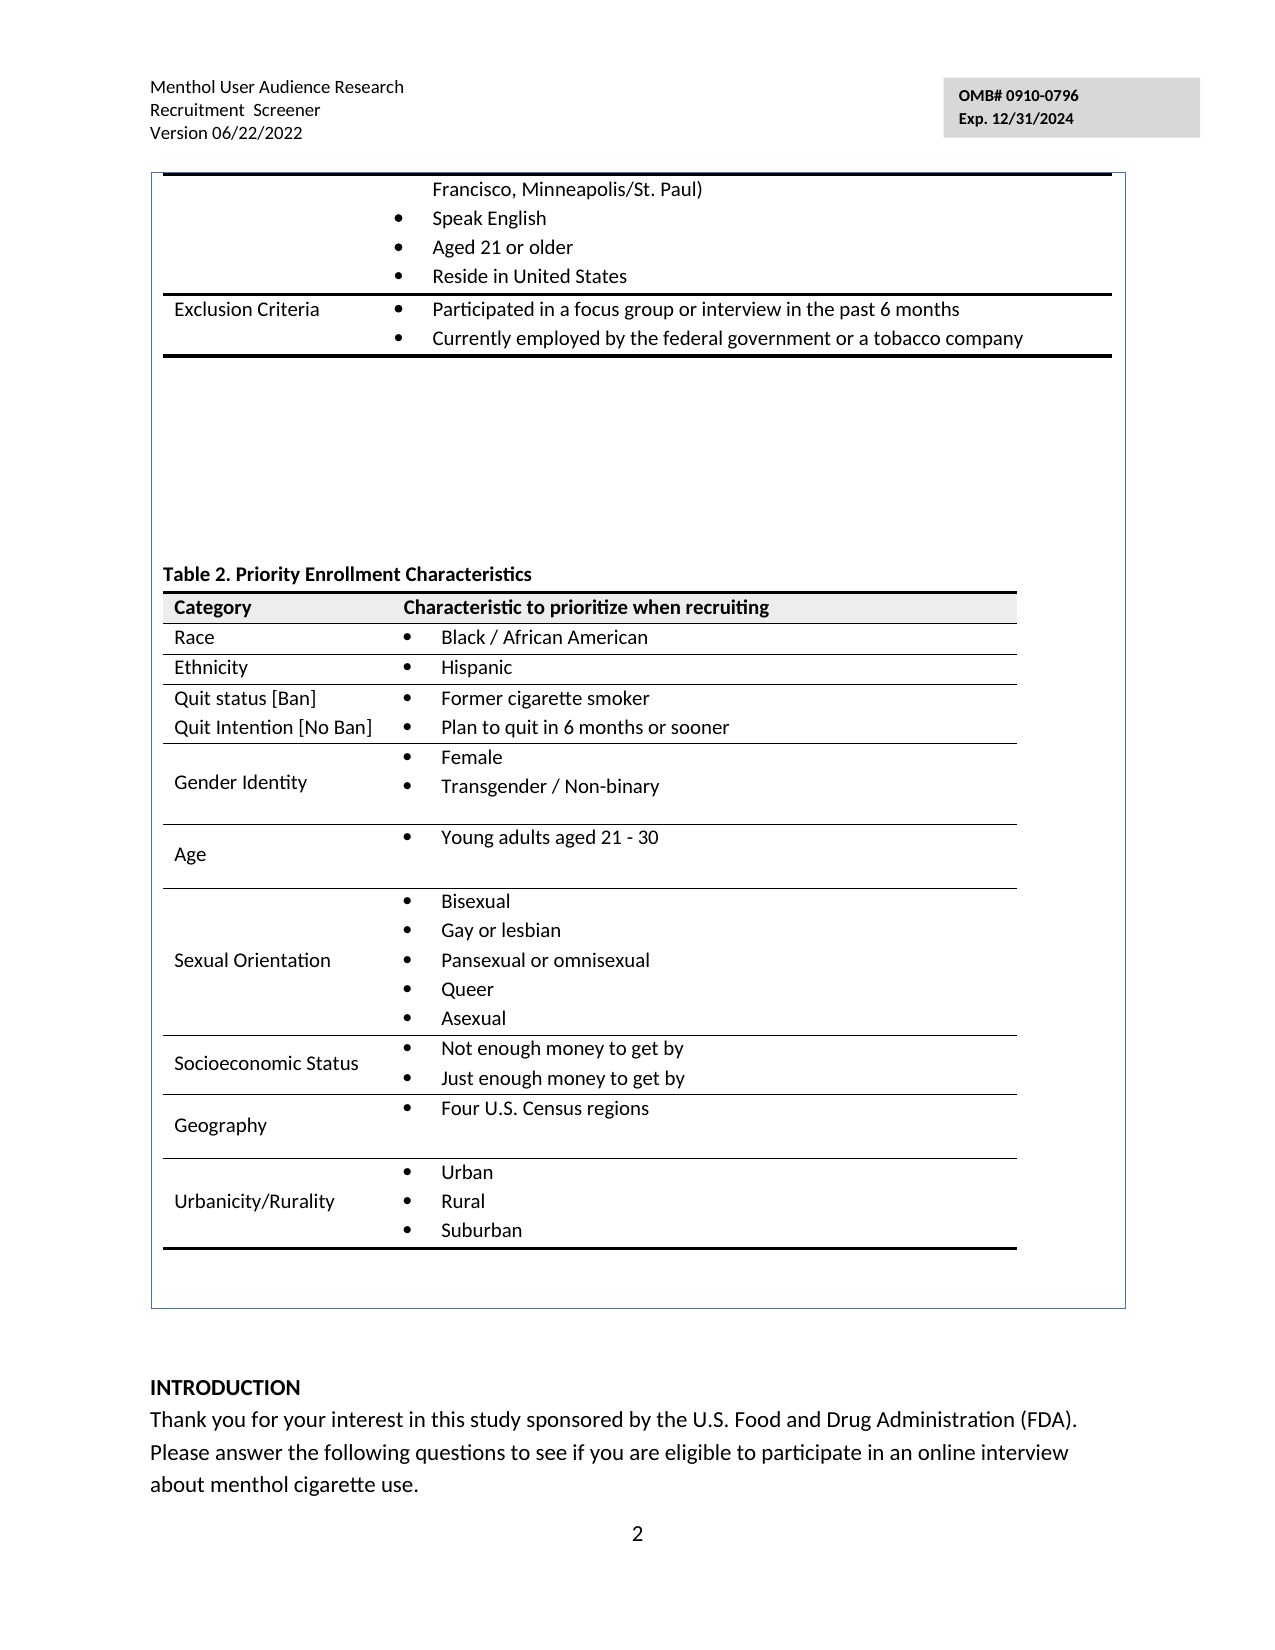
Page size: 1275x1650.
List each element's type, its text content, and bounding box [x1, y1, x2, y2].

text Thank you for your interest in this study sponsored by the U.S. Food and Drug Administration (FDA). Please answer the following questions to see if you are eligible to participate in an online interview about menthol cigarette use. [150, 1405, 1125, 1498]
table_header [152, 173, 1125, 1308]
text INTRODUCTION [150, 1373, 1125, 1401]
